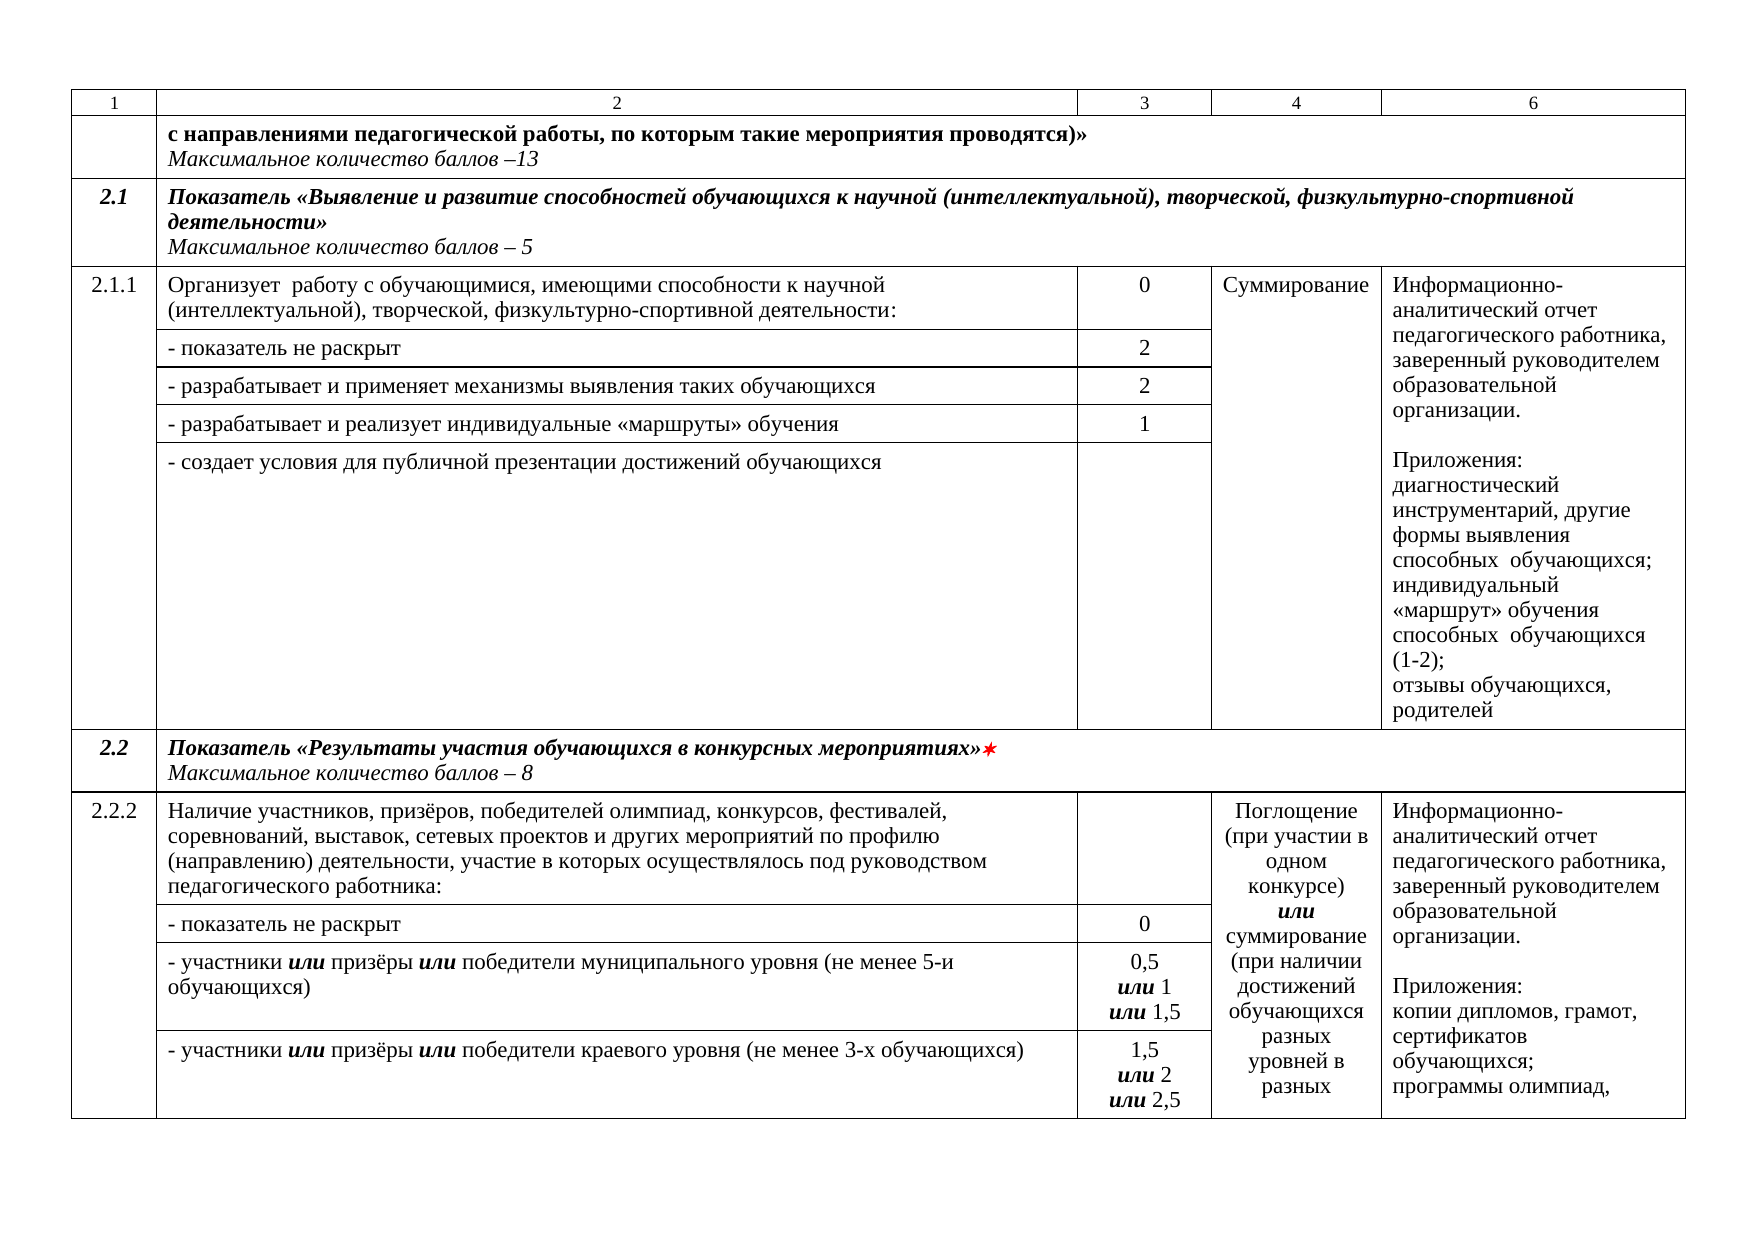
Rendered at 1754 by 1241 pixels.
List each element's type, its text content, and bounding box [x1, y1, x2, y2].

table_cell 0 [1078, 905, 1211, 942]
table_cell 0,5 или 1 или 1,5 [1078, 943, 1211, 1030]
table_cell 2.2.2 [72, 793, 156, 1118]
table_cell 1 [1078, 405, 1211, 442]
table_cell [1078, 793, 1211, 904]
table_cell 2 [1078, 368, 1211, 404]
table_cell 0 [1078, 267, 1211, 328]
table_cell - показатель не раскрыт [157, 330, 1077, 366]
table_header 4 [1212, 90, 1381, 115]
table_cell - разрабатывает и реализует индивидуальные «маршруты» обучения [157, 405, 1077, 442]
table_cell - участники или призёры или победители муниципального уровня (не менее 5-и обучающихся) [157, 943, 1077, 1030]
table_cell 2 [1078, 330, 1211, 366]
table_cell Показатель «Результаты участия обучающихся в конкурсных мероприятиях» Максимальное количество баллов – 8 [157, 730, 1685, 791]
table_header 3 [1078, 90, 1211, 115]
table_cell Показатель «Выявление и развитие способностей обучающихся к научной (интеллектуальной), творческой, физкультурно-спортивной деятельности» Максимальное количество баллов – 5 [157, 179, 1685, 266]
table_header 6 [1382, 90, 1685, 115]
table_cell 2.1 [72, 179, 156, 266]
table_cell Организует работу с обучающимися, имеющими способности к научной (интеллектуальной), творческой, физкультурно-спортивной деятельности: [157, 267, 1077, 328]
table_cell Информационно-аналитический отчет педагогического работника, заверенный руководителем образовательной организации. Приложения: диагностический инструментарий, другие формы выявления способных обучающихся; индивидуальный «маршрут» обучения способных обучающихся (1-2); отзывы обучающихся, родителей [1382, 267, 1685, 728]
table_header 2 [157, 90, 1077, 115]
table_cell 2.1.1 [72, 267, 156, 728]
table_cell - показатель не раскрыт [157, 905, 1077, 942]
table_header 1 [72, 90, 156, 115]
table_cell [1078, 443, 1211, 728]
table_cell - разрабатывает и применяет механизмы выявления таких обучающихся [157, 368, 1077, 404]
table_cell - создает условия для публичной презентации достижений обучающихся [157, 443, 1077, 728]
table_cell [157, 116, 1685, 178]
table_cell 2.2 [72, 730, 156, 791]
table_cell 2 [72, 116, 156, 178]
table_cell Поглощение (при участии в одном конкурсе) или суммирование (при наличии достижений обучающихся разных уровней в разных мероприятиях) [1212, 793, 1381, 1118]
table_cell Наличие участников, призёров, победителей олимпиад, конкурсов, фестивалей, соревнований, выставок, сетевых проектов и других мероприятий по профилю (направлению) деятельности, участие в которых осуществлялось под руководством педагогического работника: [157, 793, 1077, 904]
table_cell Суммирование [1212, 267, 1381, 728]
table_cell - участники или призёры или победители краевого уровня (не менее 3-х обучающихся) [157, 1031, 1077, 1118]
table_cell 1,5 или 2 или 2,5 [1078, 1031, 1211, 1118]
table_cell Информационно-аналитический отчет педагогического работника, заверенный руководителем образовательной организации. Приложения: копии дипломов, грамот, сертификатов обучающихся; программы олимпиад, конкурсов, фестивалей, смотров, выставок и других мероприятий, протоколы соревнований [1382, 793, 1685, 1118]
